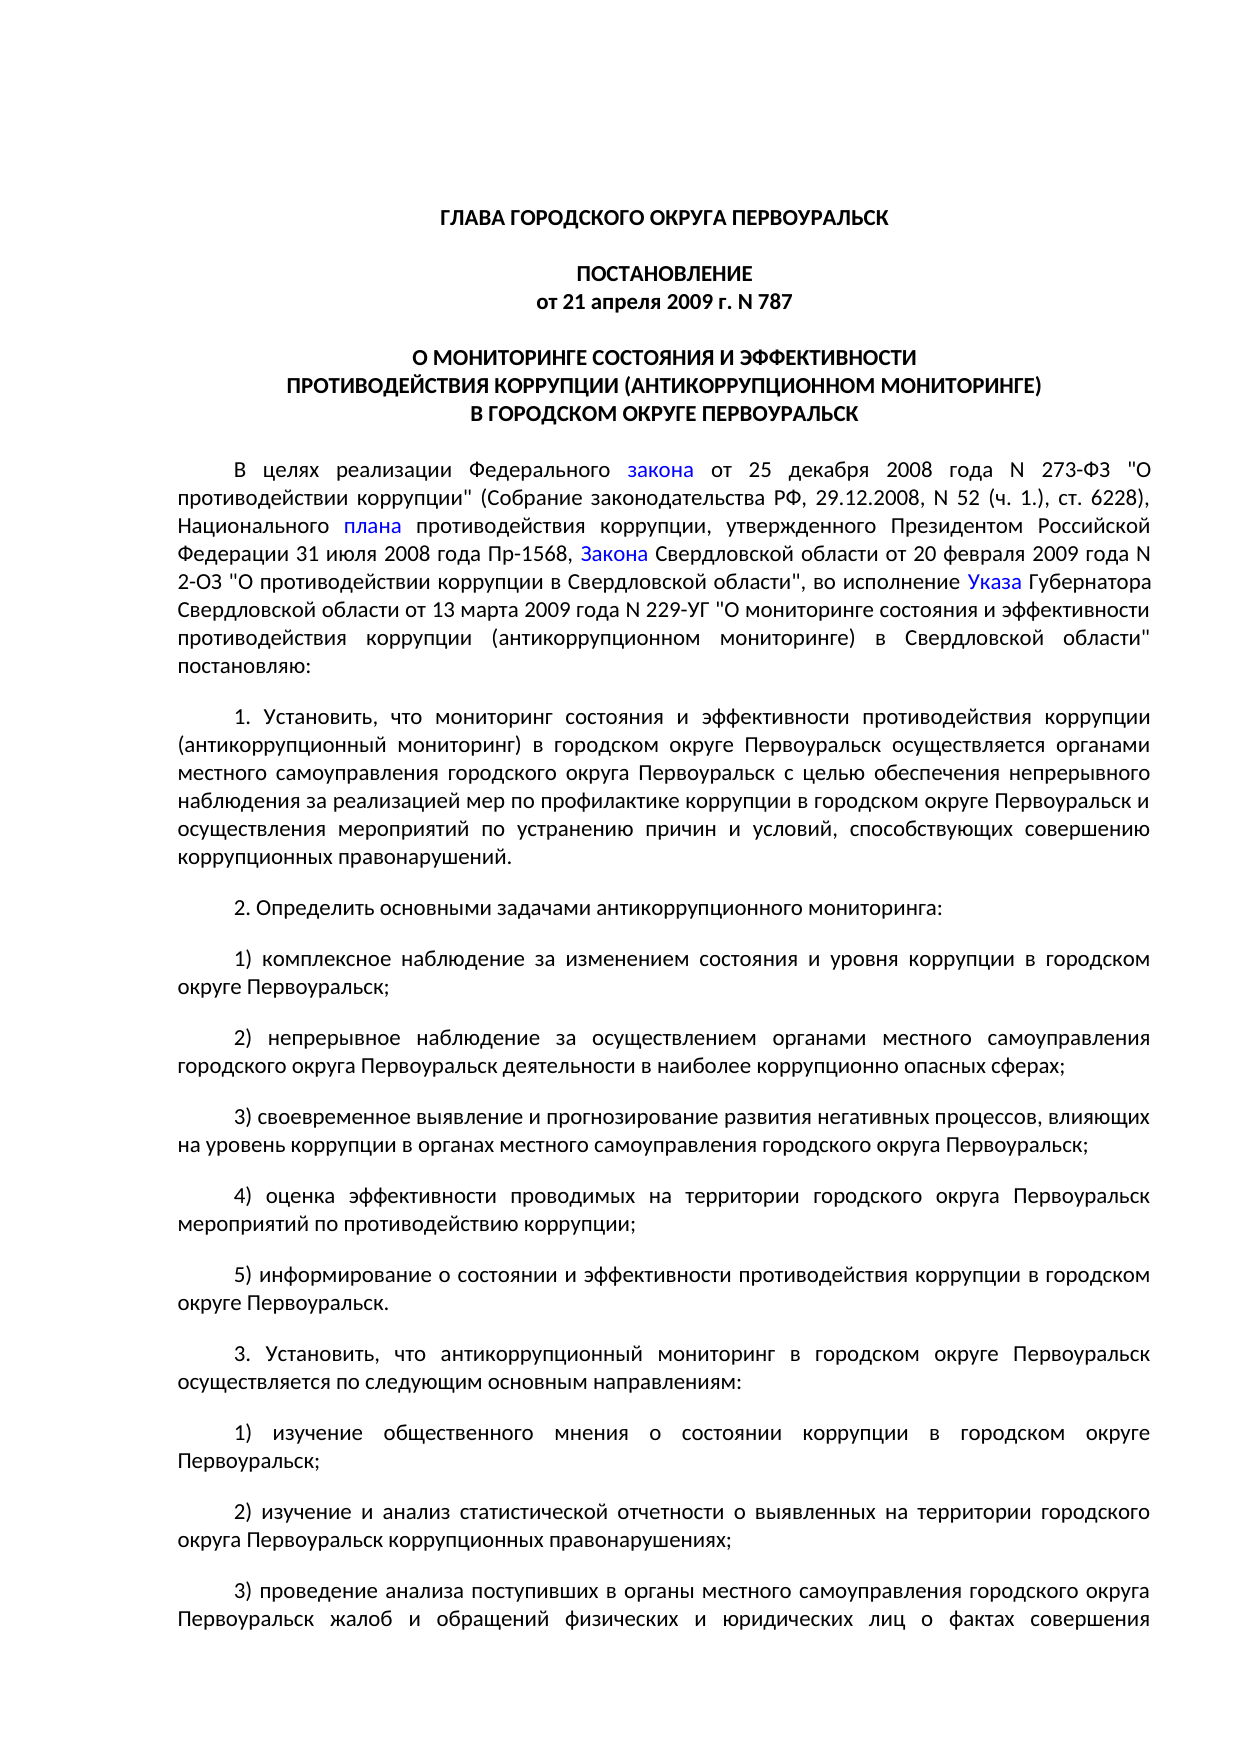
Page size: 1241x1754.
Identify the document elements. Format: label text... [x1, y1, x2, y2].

text 2. Определить основными задачами антикоррупционного мониторинга: [177, 893, 1152, 921]
text 3. Установить, что антикоррупционный мониторинг в городском округе Первоуральск осуществляется по следующим основным направлениям: [177, 1339, 1152, 1395]
text 1) изучение общественного мнения о состоянии коррупции в городском округе Первоуральск; [177, 1418, 1152, 1474]
title В ГОРОДСКОМ ОКРУГЕ ПЕРВОУРАЛЬСК [177, 399, 1152, 427]
title ПРОТИВОДЕЙСТВИЯ КОРРУПЦИИ (АНТИКОРРУПЦИОННОМ МОНИТОРИНГЕ) [177, 371, 1152, 399]
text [177, 1576, 1152, 1632]
title ПОСТАНОВЛЕНИЕ [177, 259, 1152, 287]
text 5) информирование о состоянии и эффективности противодействия коррупции в городском округе Первоуральск. [177, 1260, 1152, 1316]
text 2) непрерывное наблюдение за осуществлением органами местного самоуправления городского округа Первоуральск деятельности в наиболее коррупционно опасных сферах; [177, 1023, 1152, 1079]
text 2) изучение и анализ статистической отчетности о выявленных на территории городского округа Первоуральск коррупционных правонарушениях; [177, 1497, 1152, 1553]
text 1. Установить, что мониторинг состояния и эффективности противодействия коррупции (антикоррупционный мониторинг) в городском округе Первоуральск осуществляется органами местного самоуправления городского округа Первоуральск с целью обеспечения непрерывного наблюдения за реализацией мер по профилактике коррупции в городском округе Первоуральск и осуществления мероприятий по устранению причин и условий, способствующих совершению коррупционных правонарушений. [177, 702, 1152, 870]
text 4) оценка эффективности проводимых на территории городского округа Первоуральск мероприятий по противодействию коррупции; [177, 1181, 1152, 1237]
text В целях реализации Федерального закона от 25 декабря 2008 года N 273-ФЗ "О противодействии коррупции" (Собрание законодательства РФ, 29.12.2008, N 52 (ч. 1.), ст. 6228), Национального плана противодействия коррупции, утвержденного Президентом Российской Федерации 31 июля 2008 года Пр-1568, Закона Свердловской области от 20 февраля 2009 года N 2-ОЗ "О противодействии коррупции в Свердловской области", во исполнение Указа Губернатора Свердловской области от 13 марта 2009 года N 229-УГ "О мониторинге состояния и эффективности противодействия коррупции (антикоррупционном мониторинге) в Свердловской области" постановляю: [177, 455, 1152, 679]
title ГЛАВА ГОРОДСКОГО ОКРУГА ПЕРВОУРАЛЬСК [177, 203, 1152, 231]
title от 21 апреля 2009 г. N 787 [177, 287, 1152, 315]
title О МОНИТОРИНГЕ СОСТОЯНИЯ И ЭФФЕКТИВНОСТИ [177, 343, 1152, 371]
text 3) своевременное выявление и прогнозирование развития негативных процессов, влияющих на уровень коррупции в органах местного самоуправления городского округа Первоуральск; [177, 1102, 1152, 1158]
text 1) комплексное наблюдение за изменением состояния и уровня коррупции в городском округе Первоуральск; [177, 944, 1152, 1000]
